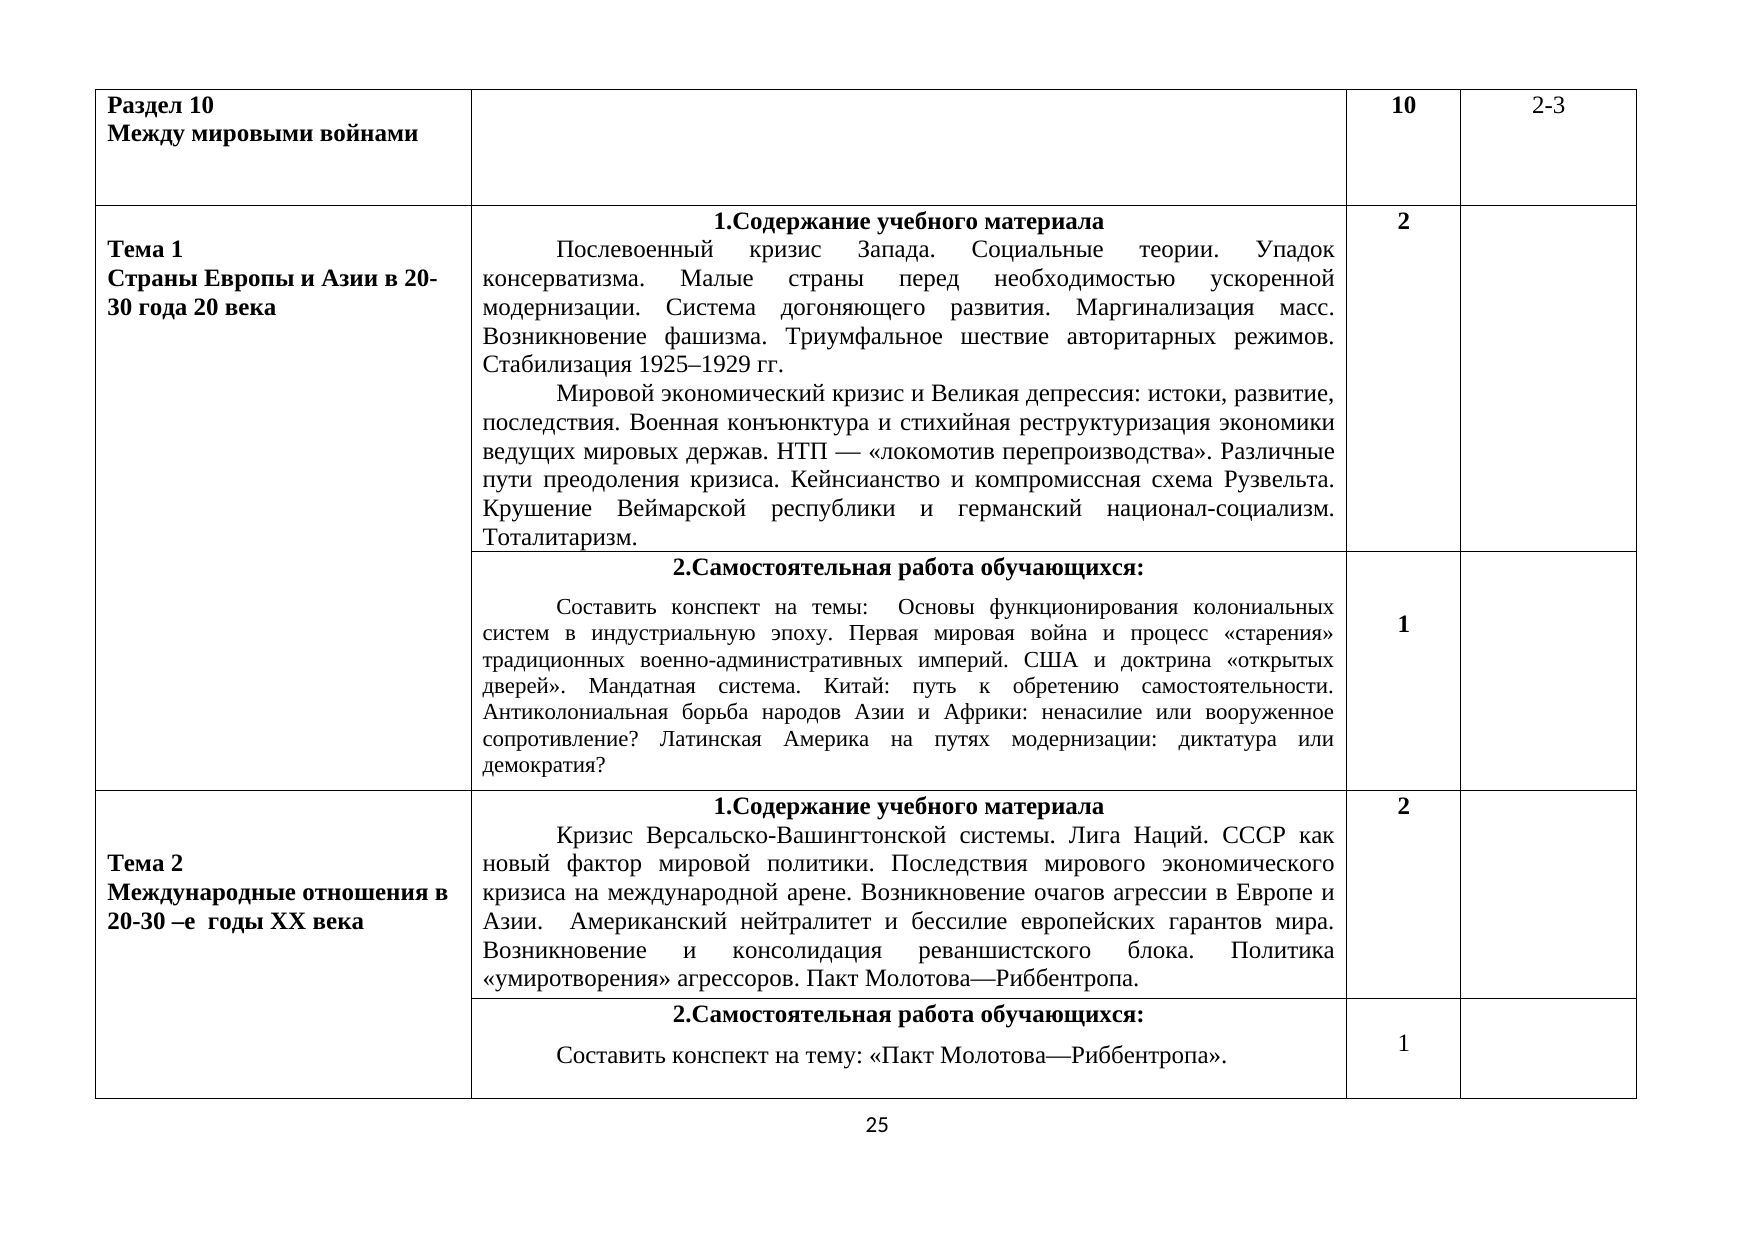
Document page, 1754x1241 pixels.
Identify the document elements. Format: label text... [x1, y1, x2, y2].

table_cell Раздел 10 Между мировыми войнами [96, 90, 471, 205]
table_cell Тема 2 Международные отношения в 20-30 –е годы XX века [96, 791, 471, 1098]
table_cell 2.Самостоятельная работа обучающихся: Составить конспект на тему: «Пакт Молотова—Риббентропа». [472, 999, 1346, 1098]
table_cell Тема 1 Страны Европы и Азии в 20-30 года 20 века [96, 206, 471, 790]
table_cell [1461, 791, 1636, 998]
table_cell [1461, 206, 1636, 551]
table_cell [472, 90, 1346, 205]
table_cell 2 [1347, 791, 1460, 998]
table_cell 1.Содержание учебного материала Кризис Версальско-Вашингтонской системы. Лига Наций. СССР как новый фактор мировой политики. Последствия мирового экономического кризиса на международной арене. Возникновение очагов агрессии в Европе и Азии. Американский нейтралитет и бессилие европейских гарантов мира. Возникновение и консолидация реваншистского блока. Политика «умиротворения» агрессоров. Пакт Молотова—Риббентропа. [472, 791, 1346, 998]
table_cell 2.Самостоятельная работа обучающихся: Составить конспект на темы: Основы функционирования колониальных систем в индустриальную эпоху. Первая мировая война и процесс «старения» традиционных военно-административных империй. США и доктрина «открытых дверей». Мандатная система. Китай: путь к обретению самостоятельности. Антиколониальная борьба народов Азии и Африки: ненасилие или вооруженное сопротивление? Латинская Америка на путях модернизации: диктатура или демократия? [472, 552, 1346, 790]
table_cell 2 [1347, 206, 1460, 551]
table_cell [1461, 999, 1636, 1098]
table_cell [1461, 552, 1636, 790]
table_cell 1 [1347, 999, 1460, 1098]
table_cell 1.Содержание учебного материала Послевоенный кризис Запада. Социальные теории. Упадок консерватизма. Малые страны перед необходимостью ускоренной модернизации. Система догоняющего развития. Маргинализация масс. Возникновение фашизма. Триумфальное шествие авторитарных режимов. Стабилизация 1925–1929 гг. Мировой экономический кризис и Великая депрессия: истоки, развитие, последствия. Военная конъюнктура и стихийная реструктуризация экономики ведущих мировых держав. НТП — «локомотив перепроизводства». Различные пути преодоления кризиса. Кейнсианство и компромиссная схема Рузвельта. Крушение Веймарской республики и германский национал-социализм. Тоталитаризм. [472, 206, 1346, 551]
table_cell 1 [1347, 552, 1460, 790]
table_cell 2-3 [1461, 90, 1636, 205]
table_cell 10 [1347, 90, 1460, 205]
